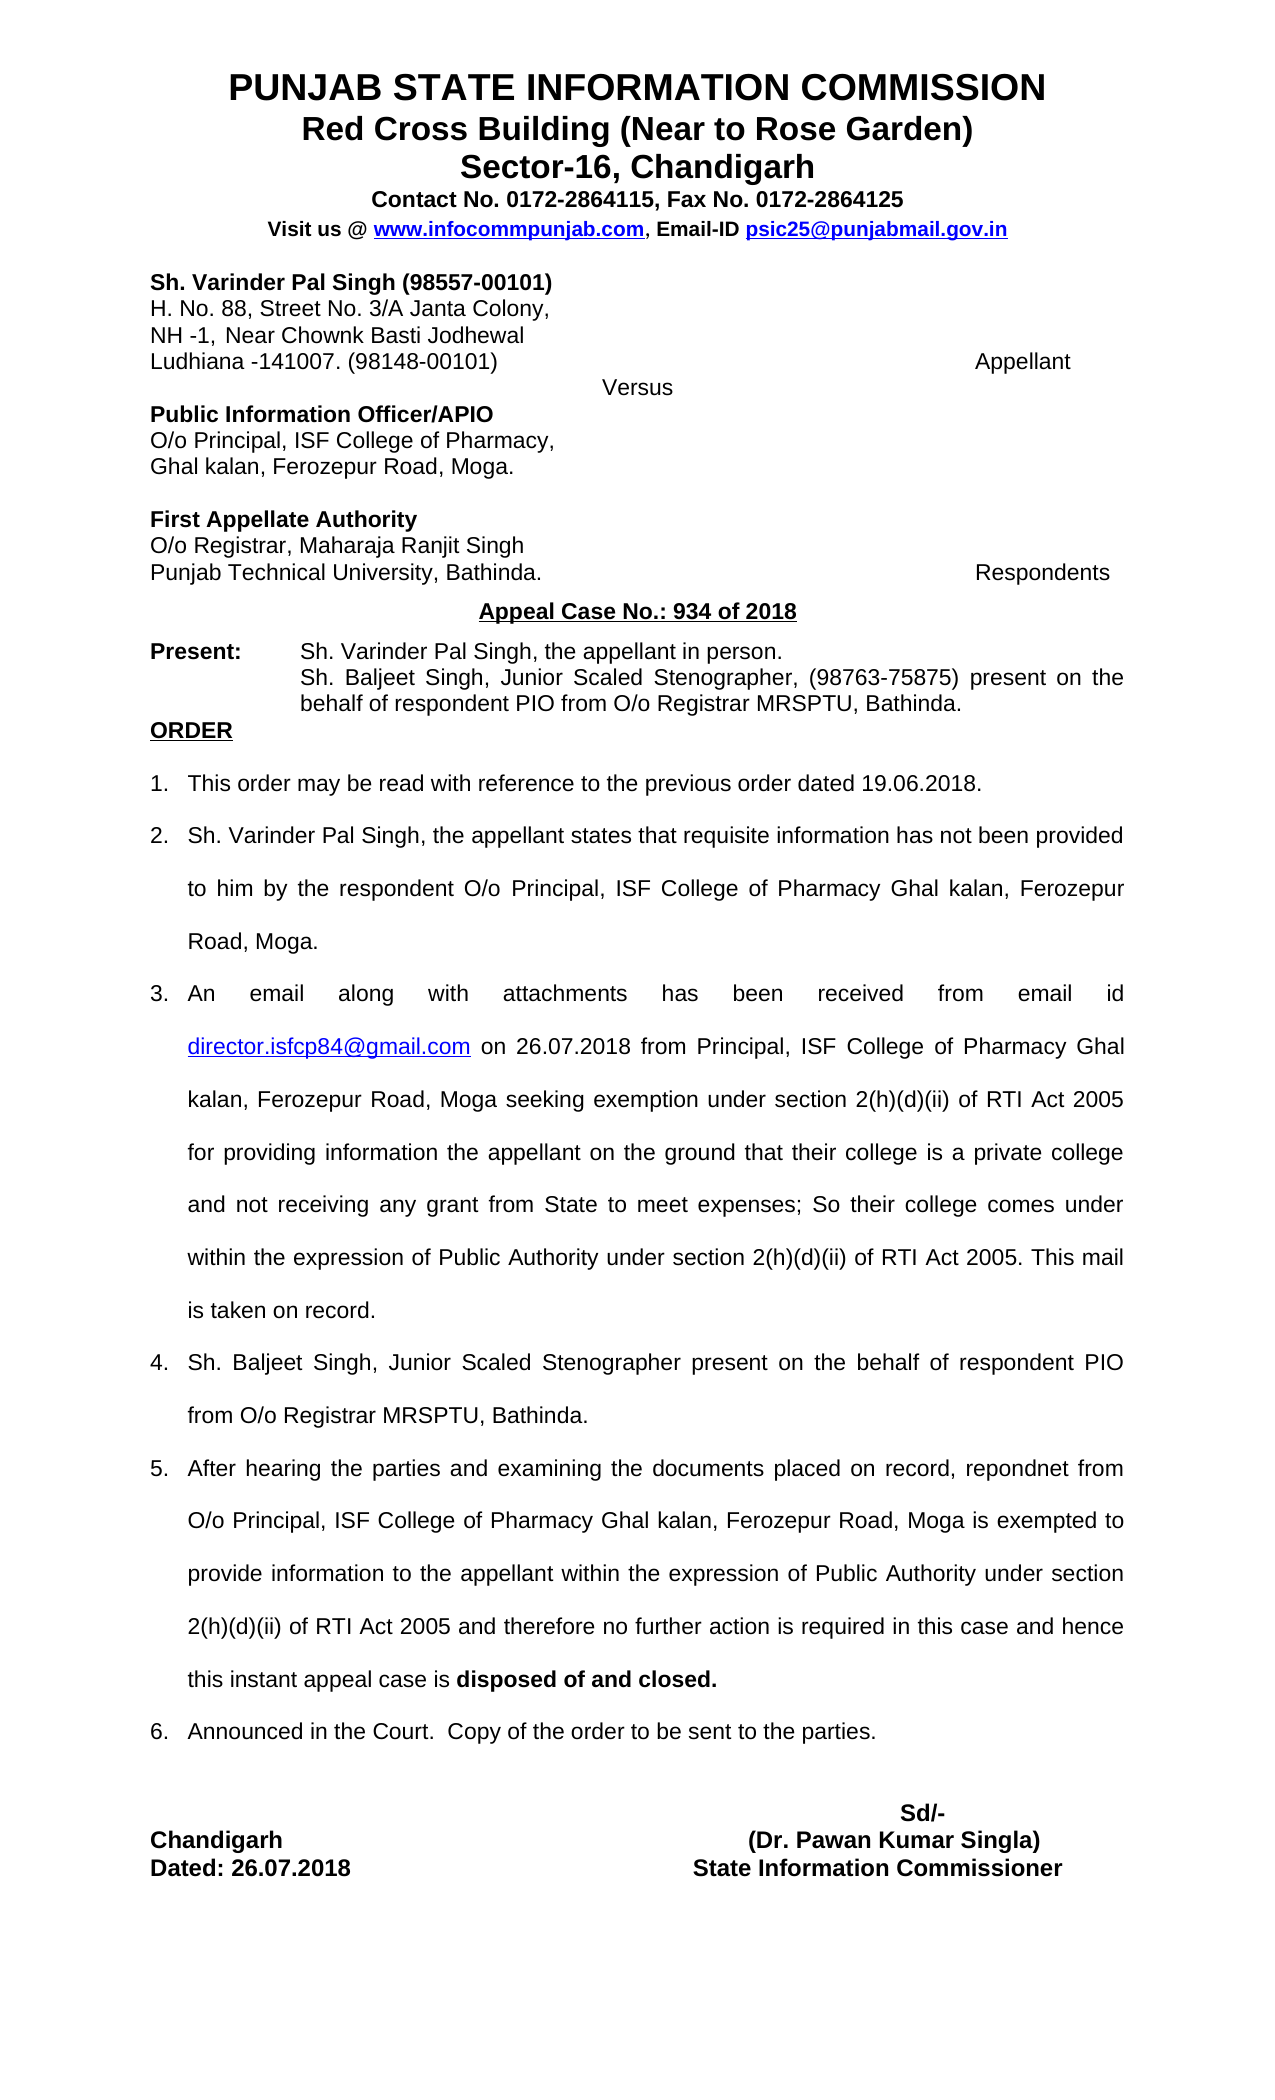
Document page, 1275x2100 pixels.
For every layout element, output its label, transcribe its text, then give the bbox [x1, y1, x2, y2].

list Sd/- [825, 1798, 1125, 1826]
text O/o Principal, ISF College of Pharmacy, [150, 427, 1125, 453]
text Punjab Technical University, Bathinda. Respondents [150, 559, 1125, 585]
text Ludhiana -141007. (98148-00101) Appellant [150, 348, 1125, 374]
list Announced in the Court. Copy of the order to be sent to the parties. [150, 1718, 1125, 1744]
text Dated: 26.07.2018 State Information Commissioner [150, 1854, 1125, 1881]
text Sh. Varinder Pal Singh (98557-00101) [150, 269, 1125, 295]
text PUNJAB STATE INFORMATION COMMISSION [150, 66, 1125, 109]
text Sh. Baljeet Singh, Junior Scaled Stenographer, (98763-75875) present on the behalf of respondent PIO from O/o Registrar MRSPTU, Bathinda. [300, 664, 1125, 717]
list Sh. Baljeet Singh, Junior Scaled Stenographer present on the behalf of respondent PIO from O/o Registrar MRSPTU, Bathinda. [150, 1349, 1125, 1428]
text H. No. 88, Street No. 3/A Janta Colony, [150, 295, 1125, 322]
text Contact No. 0172-2864115, Fax No. 0172-2864125 [150, 186, 1125, 212]
text ORDER [150, 717, 1125, 743]
list Sh. Varinder Pal Singh, the appellant states that requisite information has not been provided to him by the respondent O/o Principal, ISF College of Pharmacy Ghal kalan, Ferozepur Road, Moga. [150, 822, 1125, 954]
text Present: Sh. Varinder Pal Singh, the appellant in person. [150, 638, 1125, 664]
text Red Cross Building (Near to Rose Garden) [150, 109, 1125, 147]
text Public Information Officer/APIO [150, 401, 1125, 427]
list After hearing the parties and examining the documents placed on record, repondnet from O/o Principal, ISF College of Pharmacy Ghal kalan, Ferozepur Road, Moga is exempted to provide information to the appellant within the expression of Public Authority under section 2(h)(d)(ii) of RTI Act 2005 and therefore no further action is required in this case and hence this instant appeal case is disposed of and closed. [150, 1455, 1125, 1692]
list This order may be read with reference to the previous order dated 19.06.2018. [150, 769, 1125, 796]
text NH -1, Near Chownk Basti Jodhewal [150, 322, 1125, 348]
text Ghal kalan, Ferozepur Road, Moga. [150, 453, 1125, 480]
text Appeal Case No.: 934 of 2018 [150, 598, 1125, 624]
text Visit us @ www.infocommpunjab.com, Email-ID psic25@punjabmail.gov.in [150, 212, 1125, 242]
text First Appellate Authority [150, 506, 1125, 532]
text Sector-16, Chandigarh [150, 147, 1125, 186]
text Versus [150, 374, 1125, 401]
text Chandigarh (Dr. Pawan Kumar Singla) [150, 1826, 1125, 1854]
text O/o Registrar, Maharaja Ranjit Singh [150, 532, 1125, 559]
list An email along with attachments has been received from email id director.isfcp84@gmail.com on 26.07.2018 from Principal, ISF College of Pharmacy Ghal kalan, Ferozepur Road, Moga seeking exemption under section 2(h)(d)(ii) of RTI Act 2005 for providing information the appellant on the ground that their college is a private college and not receiving any grant from State to meet expenses; So their college comes under within the expression of Public Authority under section 2(h)(d)(ii) of RTI Act 2005. This mail is taken on record. [150, 980, 1125, 1323]
